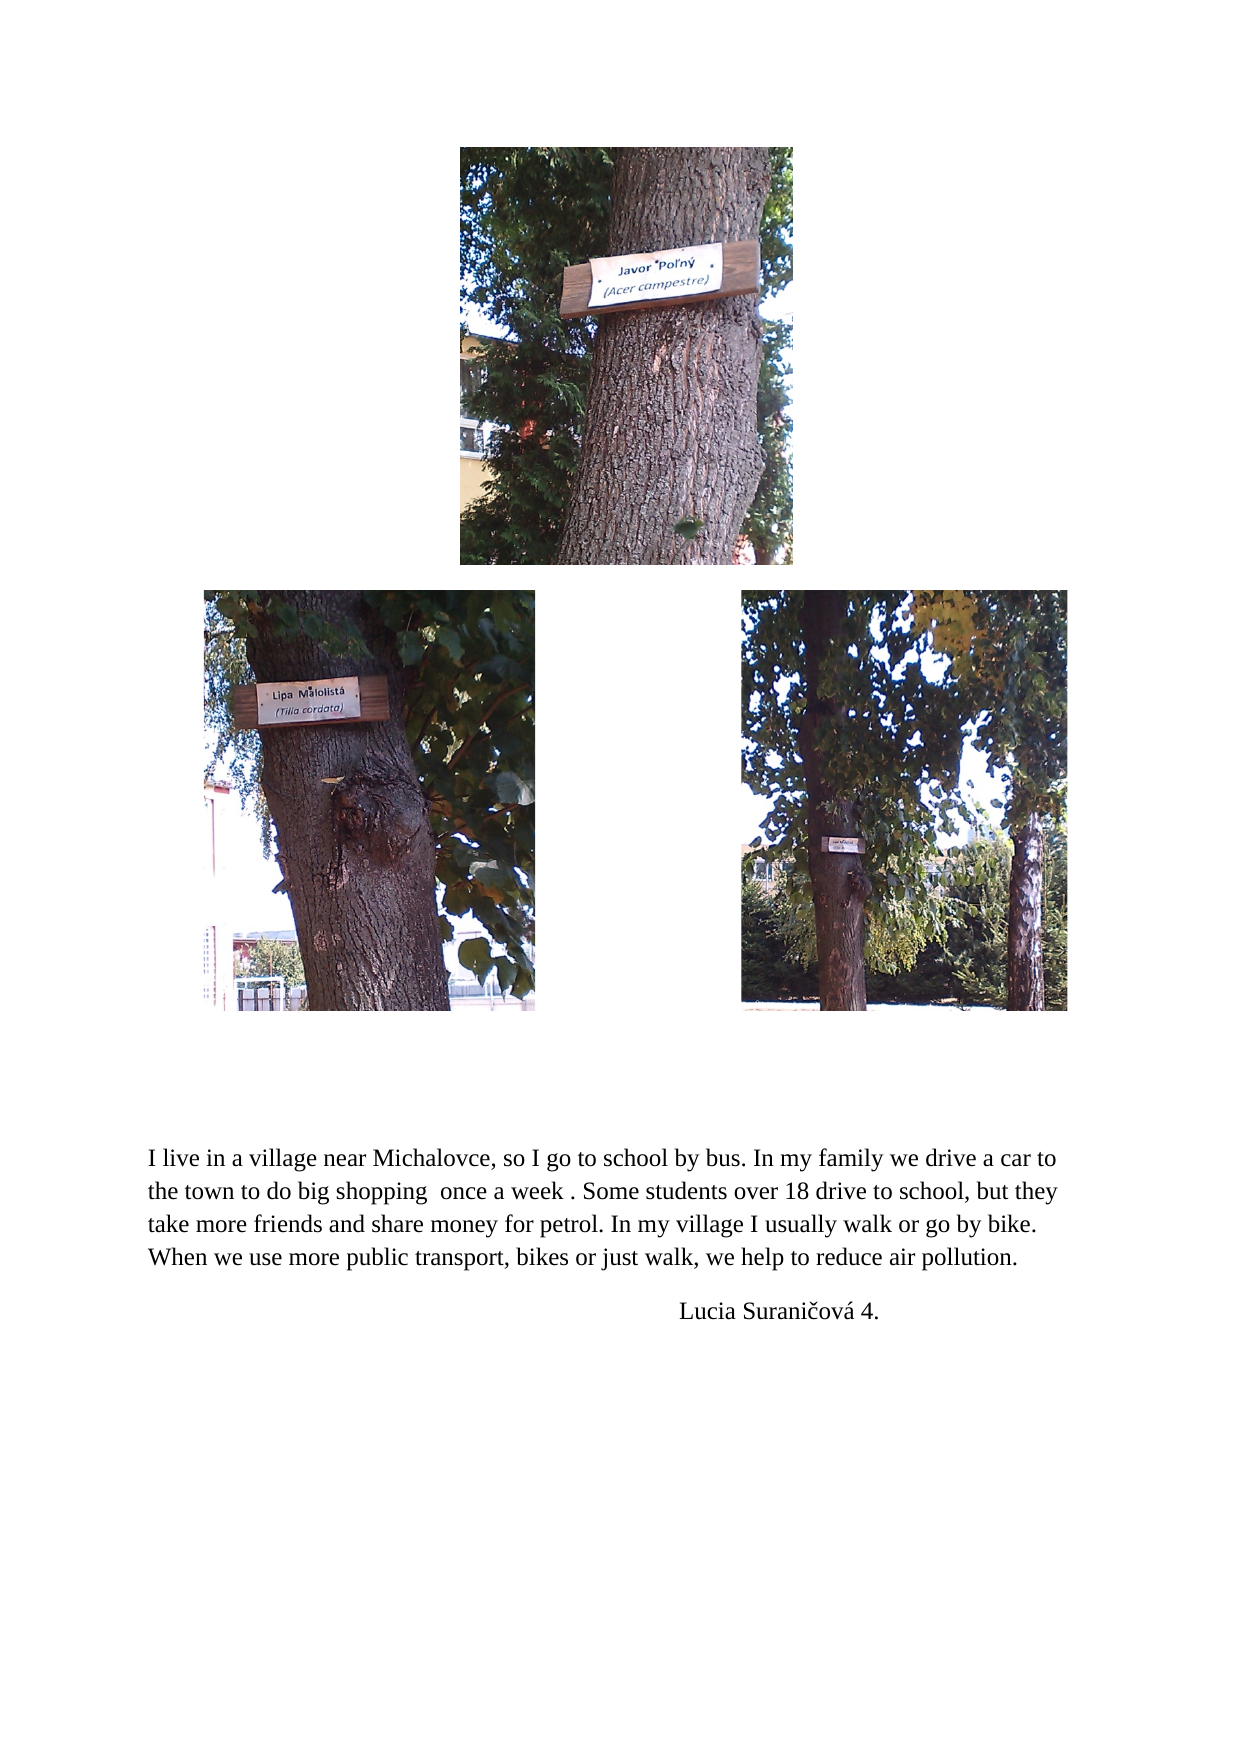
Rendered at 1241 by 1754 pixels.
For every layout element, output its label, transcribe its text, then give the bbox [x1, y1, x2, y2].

picture [203, 590, 536, 1011]
text I live in a village near Michalovce, so I go to school by bus. In my family we drive a car to the town to do big shopping once a week . Some students over 18 drive to school, but they take more friends and share money for petrol. In my village I usually walk or go by bike. When we use more public transport, bikes or just walk, we help to reduce air pollution. [148, 1143, 1093, 1271]
picture [460, 147, 793, 565]
picture [741, 590, 1068, 1011]
text Lucia Suraničová 4. [185, 1296, 1093, 1325]
